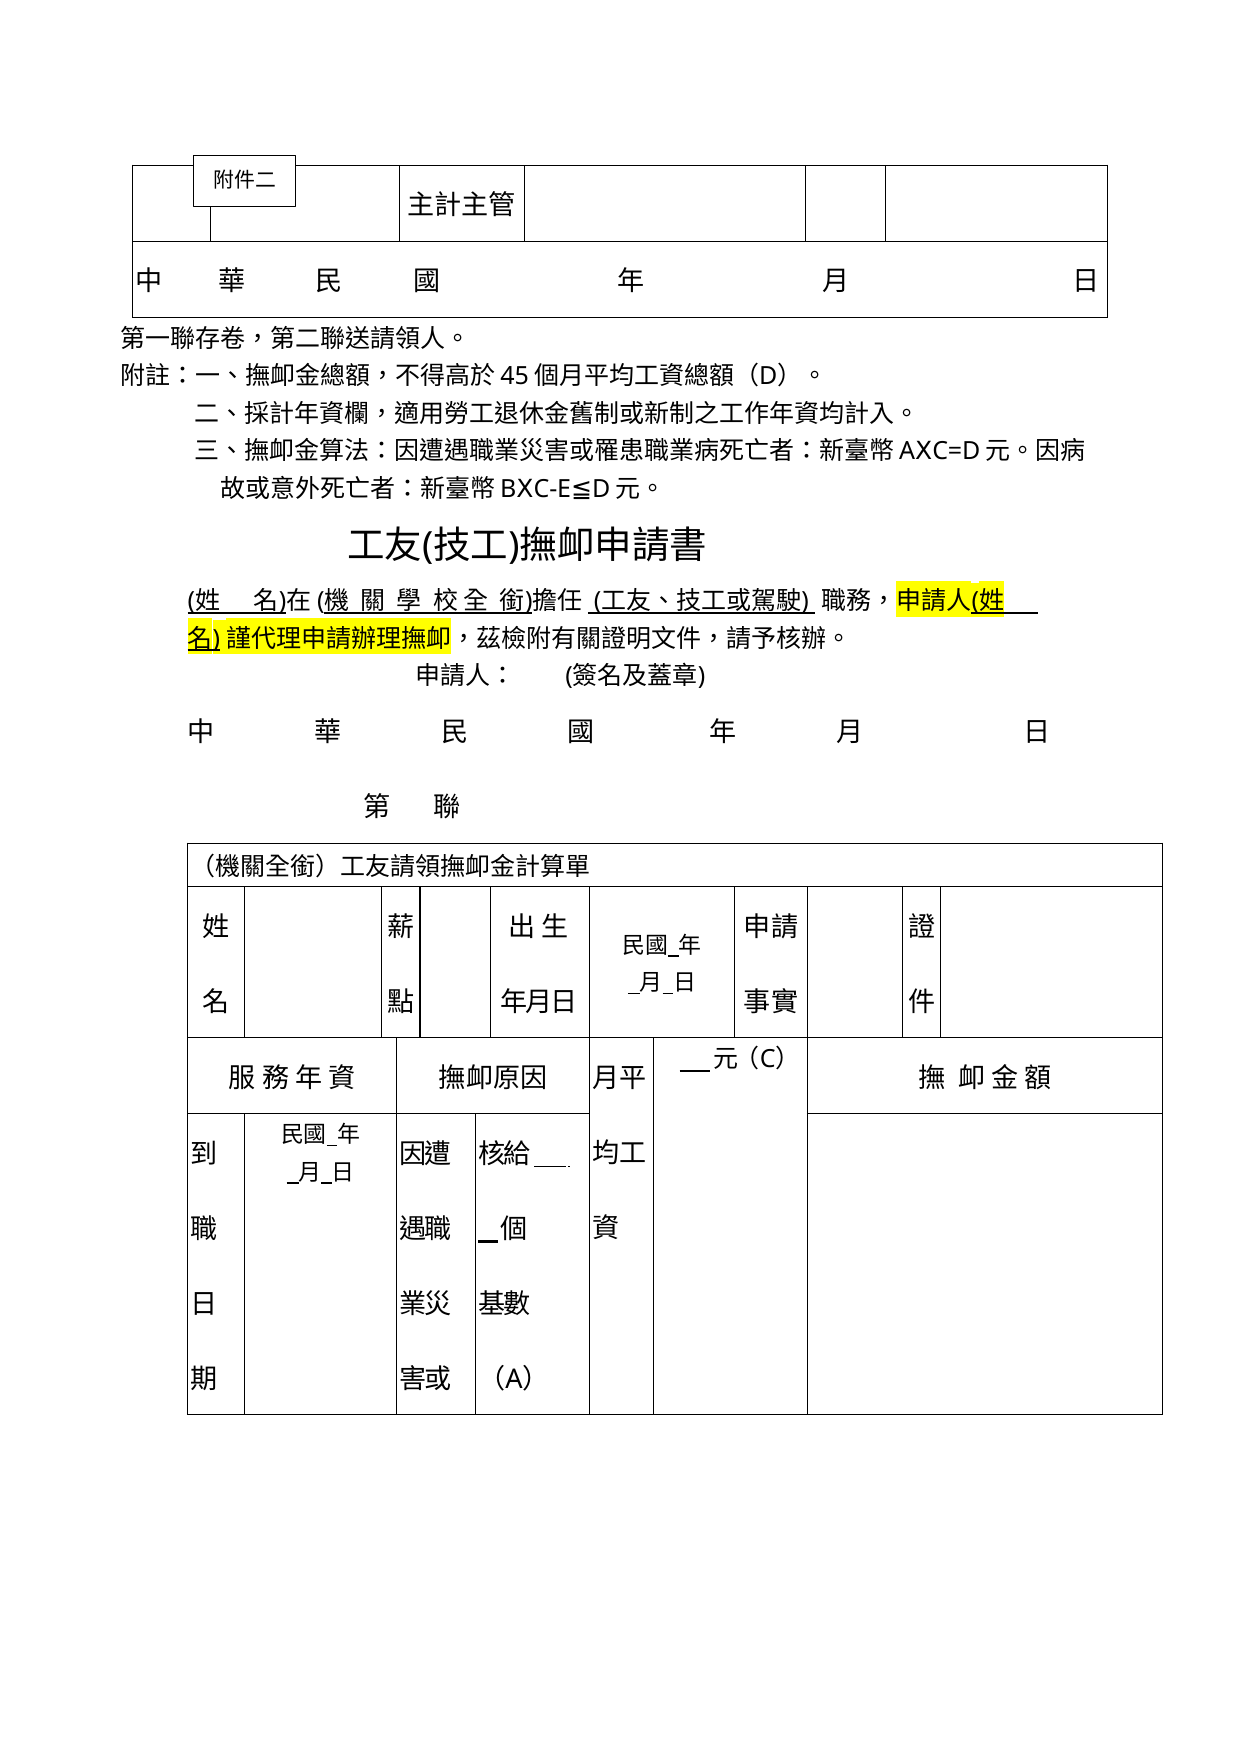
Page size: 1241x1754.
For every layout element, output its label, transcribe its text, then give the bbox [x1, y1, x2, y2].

table_cell 月平均工資 [590, 1038, 653, 1414]
table_cell 因遭遇職業災害或罹患職業病死亡 [397, 1114, 475, 1414]
text 申請人： (簽名及蓋章) [187, 655, 1053, 693]
table_cell 服 務 年 資 [188, 1038, 396, 1113]
table_cell 撫卹原因 [397, 1038, 589, 1113]
table_cell [808, 1114, 1162, 1414]
text 第一聯存卷，第二聯送請領人。 [114, 318, 1053, 355]
table_cell 撫 卹 金 額 [808, 1038, 1162, 1113]
table_cell 證 件 [903, 887, 940, 1037]
table_cell 民國 年 月 日 [590, 887, 734, 1037]
text 中 華 民 國 年 月 日 [187, 693, 1053, 768]
table_cell [245, 887, 381, 1037]
table_cell [525, 166, 805, 241]
table_cell 出 生 年月日 [491, 887, 589, 1037]
text 故或意外死亡者：新臺幣BⅩC-E≦D元。 [187, 468, 1088, 505]
table_cell 元（C） [654, 1038, 807, 1414]
table_cell 申請 事實 [735, 887, 807, 1037]
table_cell 中 華 民 國 年 月 日 [133, 242, 1107, 317]
text 工友(技工)撫卹申請書 [187, 505, 1053, 580]
table_cell 薪 點 [382, 887, 419, 1037]
table_cell 姓 名 [188, 887, 244, 1037]
table_cell [421, 887, 490, 1037]
text (姓 名)在 (機 關 學 校 全 銜)擔任 (工友、技工或駕駛) 職務，申請人(姓 名) 謹代理申請辦理撫卹，茲檢附有關證明文件，請予核辦。 [187, 580, 1053, 655]
table_header （機關全銜）工友請領撫卹金計算單 [188, 844, 1162, 886]
table_cell [941, 887, 1162, 1037]
text 三、撫卹金算法：因遭遇職業災害或罹患職業病死亡者：新臺幣AⅩC=D元。因病 [187, 430, 1088, 468]
table_cell 主計主管 [400, 166, 524, 241]
table_cell 到職 日期 [188, 1114, 244, 1414]
list 二、採計年資欄，適用勞工退休金舊制或新制之工作年資均計入。 [187, 393, 1053, 430]
table_cell [808, 887, 902, 1037]
table_cell 民國 年 月 日 [245, 1114, 396, 1414]
text 附註：一、撫卹金總額，不得高於45個月平均工資總額（D）。 [114, 355, 1053, 393]
text 第 聯 [187, 768, 1053, 843]
table_cell 核給 個 基數（A） [476, 1114, 589, 1414]
